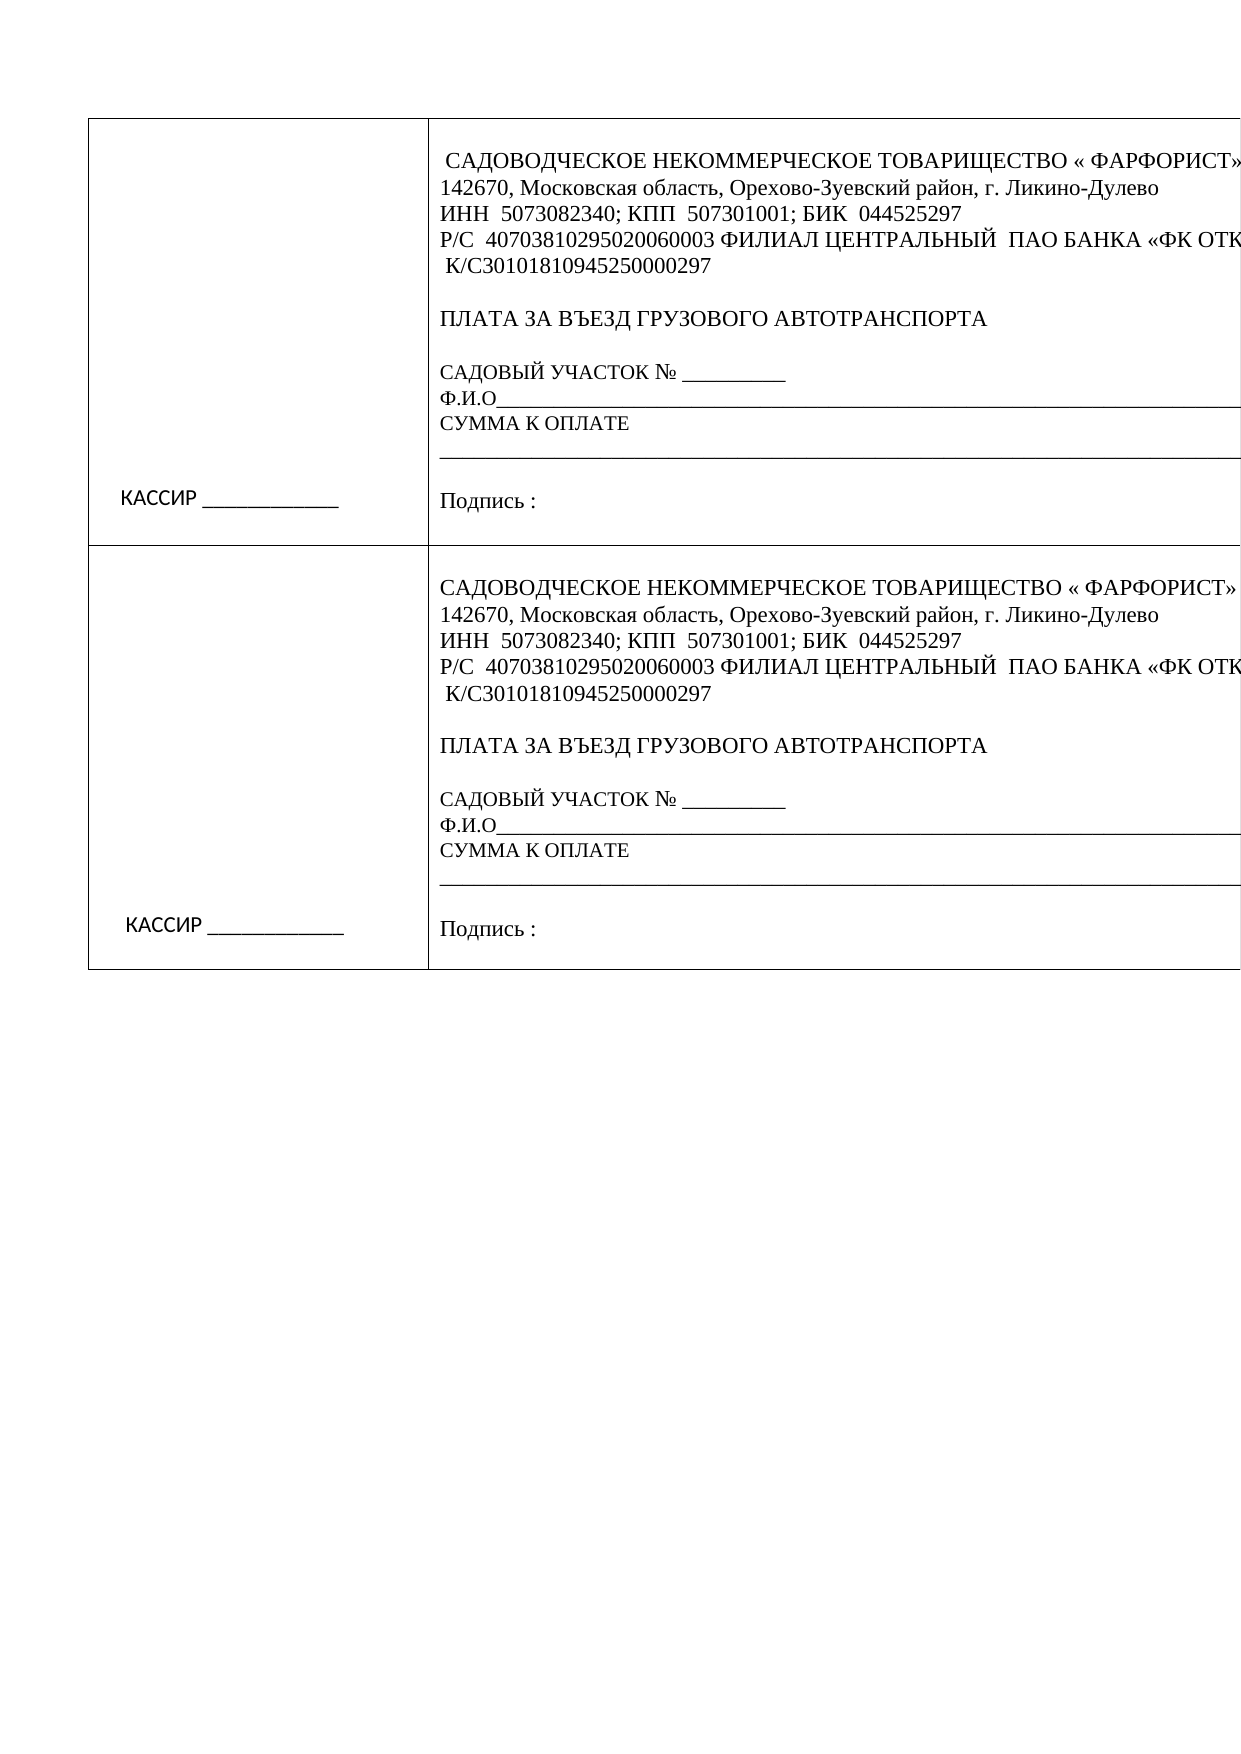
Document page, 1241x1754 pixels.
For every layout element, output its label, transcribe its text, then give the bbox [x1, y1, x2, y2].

table_header КАССИР ____________ [89, 119, 428, 545]
table_cell САДОВОДЧЕСКОЕ НЕКОММЕРЧЕСКОЕ ТОВАРИЩЕСТВО « ФАРФОРИСТ» 142670, Московская область, Орехово-Зуевский район, г. Ликино-Дулево ИНН 5073082340; КПП 507301001; БИК 044525297 Р/С 40703810295020060003 ФИЛИАЛ ЦЕНТРАЛЬНЫЙ ПАО БАНКА «ФК ОТКРЫТИЕ" К/С30101810945250000297 ПЛАТА ЗА ВЪЕЗД ГРУЗОВОГО АВТОТРАНСПОРТА САДОВЫЙ УЧАСТОК № _________ Ф.И.О_____________________________________________________________________________________ СУММА К ОПЛАТЕ ____________________________________________________________________________ Подпись : [429, 546, 1240, 969]
table_header САДОВОДЧЕСКОЕ НЕКОММЕРЧЕСКОЕ ТОВАРИЩЕСТВО « ФАРФОРИСТ» 142670, Московская область, Орехово-Зуевский район, г. Ликино-Дулево ИНН 5073082340; КПП 507301001; БИК 044525297 Р/С 40703810295020060003 ФИЛИАЛ ЦЕНТРАЛЬНЫЙ ПАО БАНКА «ФК ОТКРЫТИЕ" К/С30101810945250000297 ПЛАТА ЗА ВЪЕЗД ГРУЗОВОГО АВТОТРАНСПОРТА САДОВЫЙ УЧАСТОК № _________ Ф.И.О_____________________________________________________________________________________ СУММА К ОПЛАТЕ ____________________________________________________________________________ Подпись : [429, 119, 1240, 545]
table_cell КАССИР ____________ [89, 546, 428, 969]
